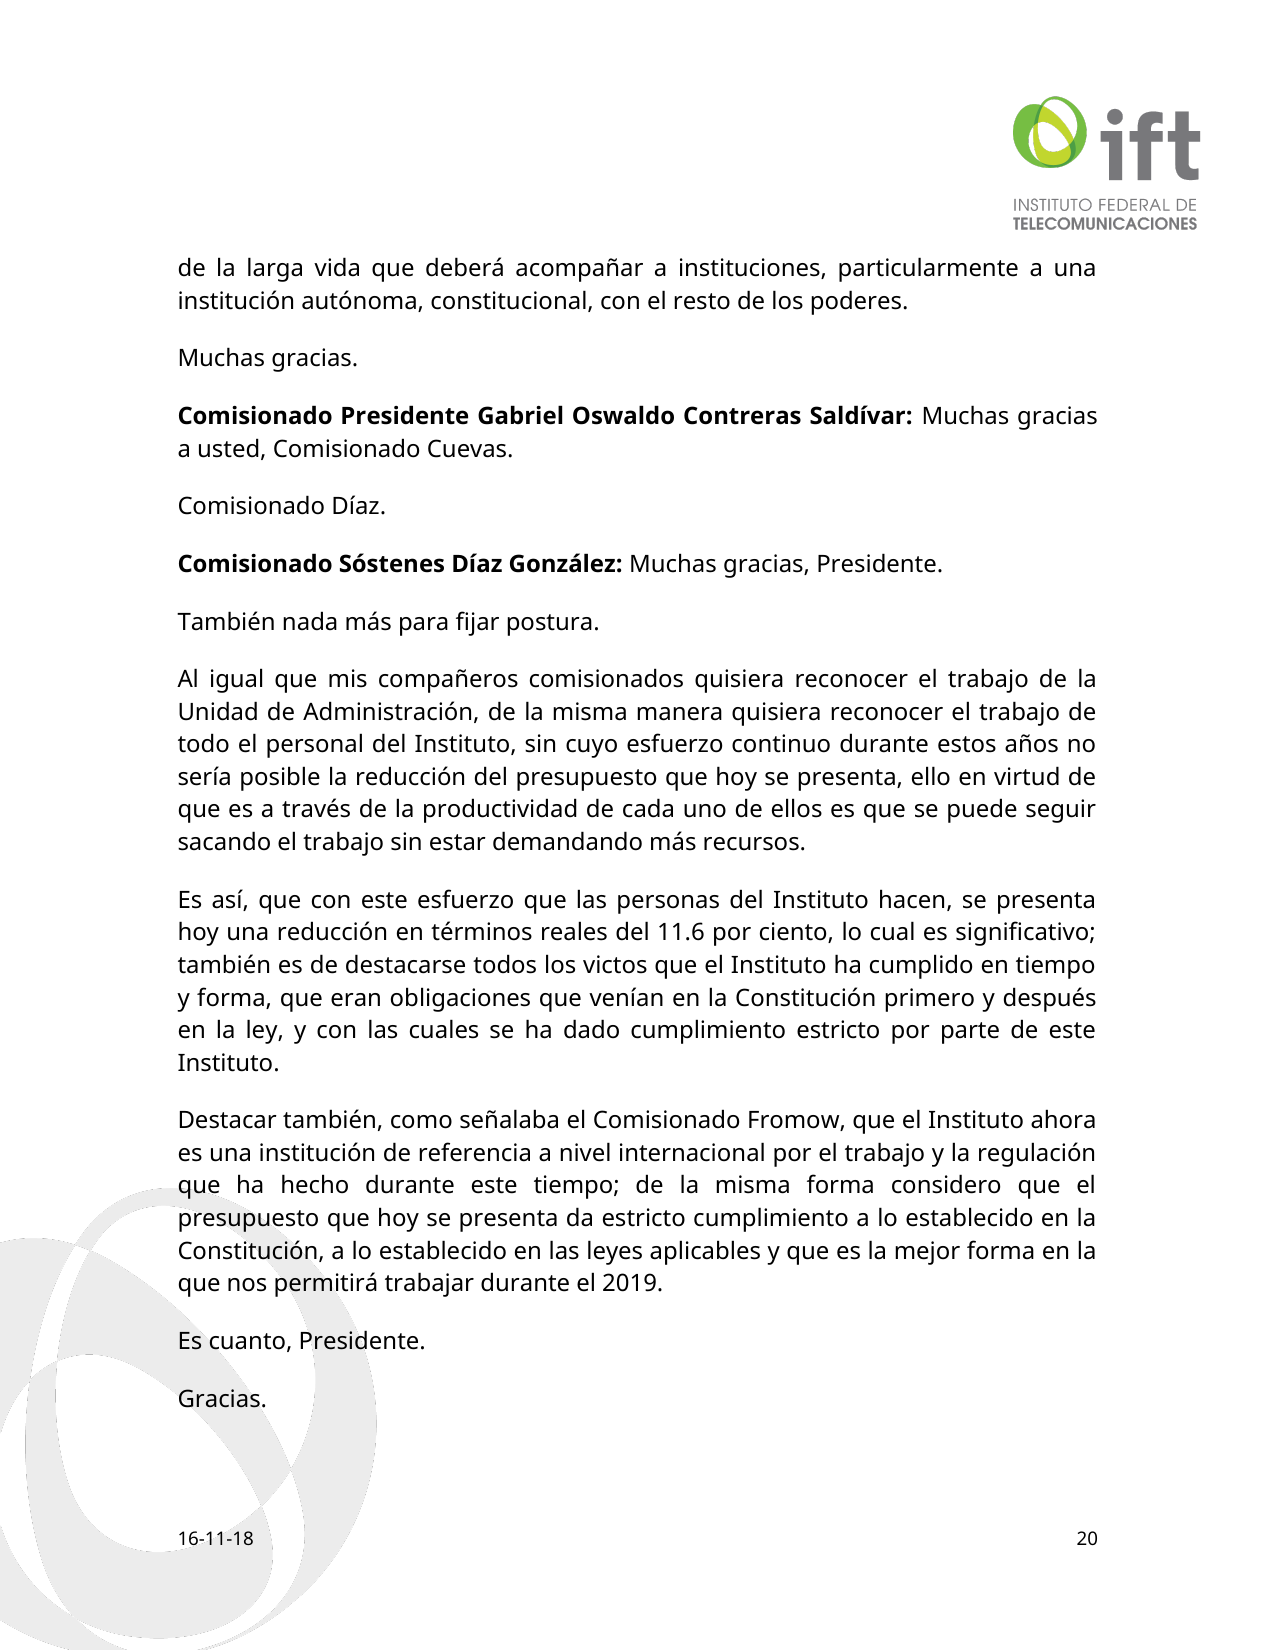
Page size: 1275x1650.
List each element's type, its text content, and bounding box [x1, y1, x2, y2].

text También nada más para fijar postura. [177, 604, 1098, 637]
text Comisionado Presidente Gabriel Oswaldo Contreras Saldívar: Muchas gracias a usted, Comisionado Cuevas. [177, 399, 1098, 464]
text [177, 251, 1098, 316]
text Destacar también, como señalaba el Comisionado Fromow, que el Instituto ahora es una institución de referencia a nivel internacional por el trabajo y la regulación que ha hecho durante este tiempo; de la misma forma considero que el presupuesto que hoy se presenta da estricto cumplimiento a lo establecido en la Constitución, a lo establecido en las leyes aplicables y que es la mejor forma en la que nos permitirá trabajar durante el 2019. [177, 1103, 1098, 1299]
picture [0, 0, 1275, 1650]
text Es así, que con este esfuerzo que las personas del Instituto hacen, se presenta hoy una reducción en términos reales del 11.6 por ciento, lo cual es significativo; también es de destacarse todos los victos que el Instituto ha cumplido en tiempo y forma, que eran obligaciones que venían en la Constitución primero y después en la ley, y con las cuales se ha dado cumplimiento estricto por parte de este Instituto. [177, 882, 1098, 1078]
text Es cuanto, Presidente. [177, 1324, 1098, 1356]
text Al igual que mis compañeros comisionados quisiera reconocer el trabajo de la Unidad de Administración, de la misma manera quisiera reconocer el trabajo de todo el personal del Instituto, sin cuyo esfuerzo continuo durante estos años no sería posible la reducción del presupuesto que hoy se presenta, ello en virtud de que es a través de la productividad de cada uno de ellos es que se puede seguir sacando el trabajo sin estar demandando más recursos. [177, 662, 1098, 857]
text Muchas gracias. [177, 341, 1098, 374]
text Comisionado Sóstenes Díaz González: Muchas gracias, Presidente. [177, 547, 1098, 579]
text Comisionado Díaz. [177, 489, 1098, 522]
text Gracias. [177, 1381, 1098, 1414]
